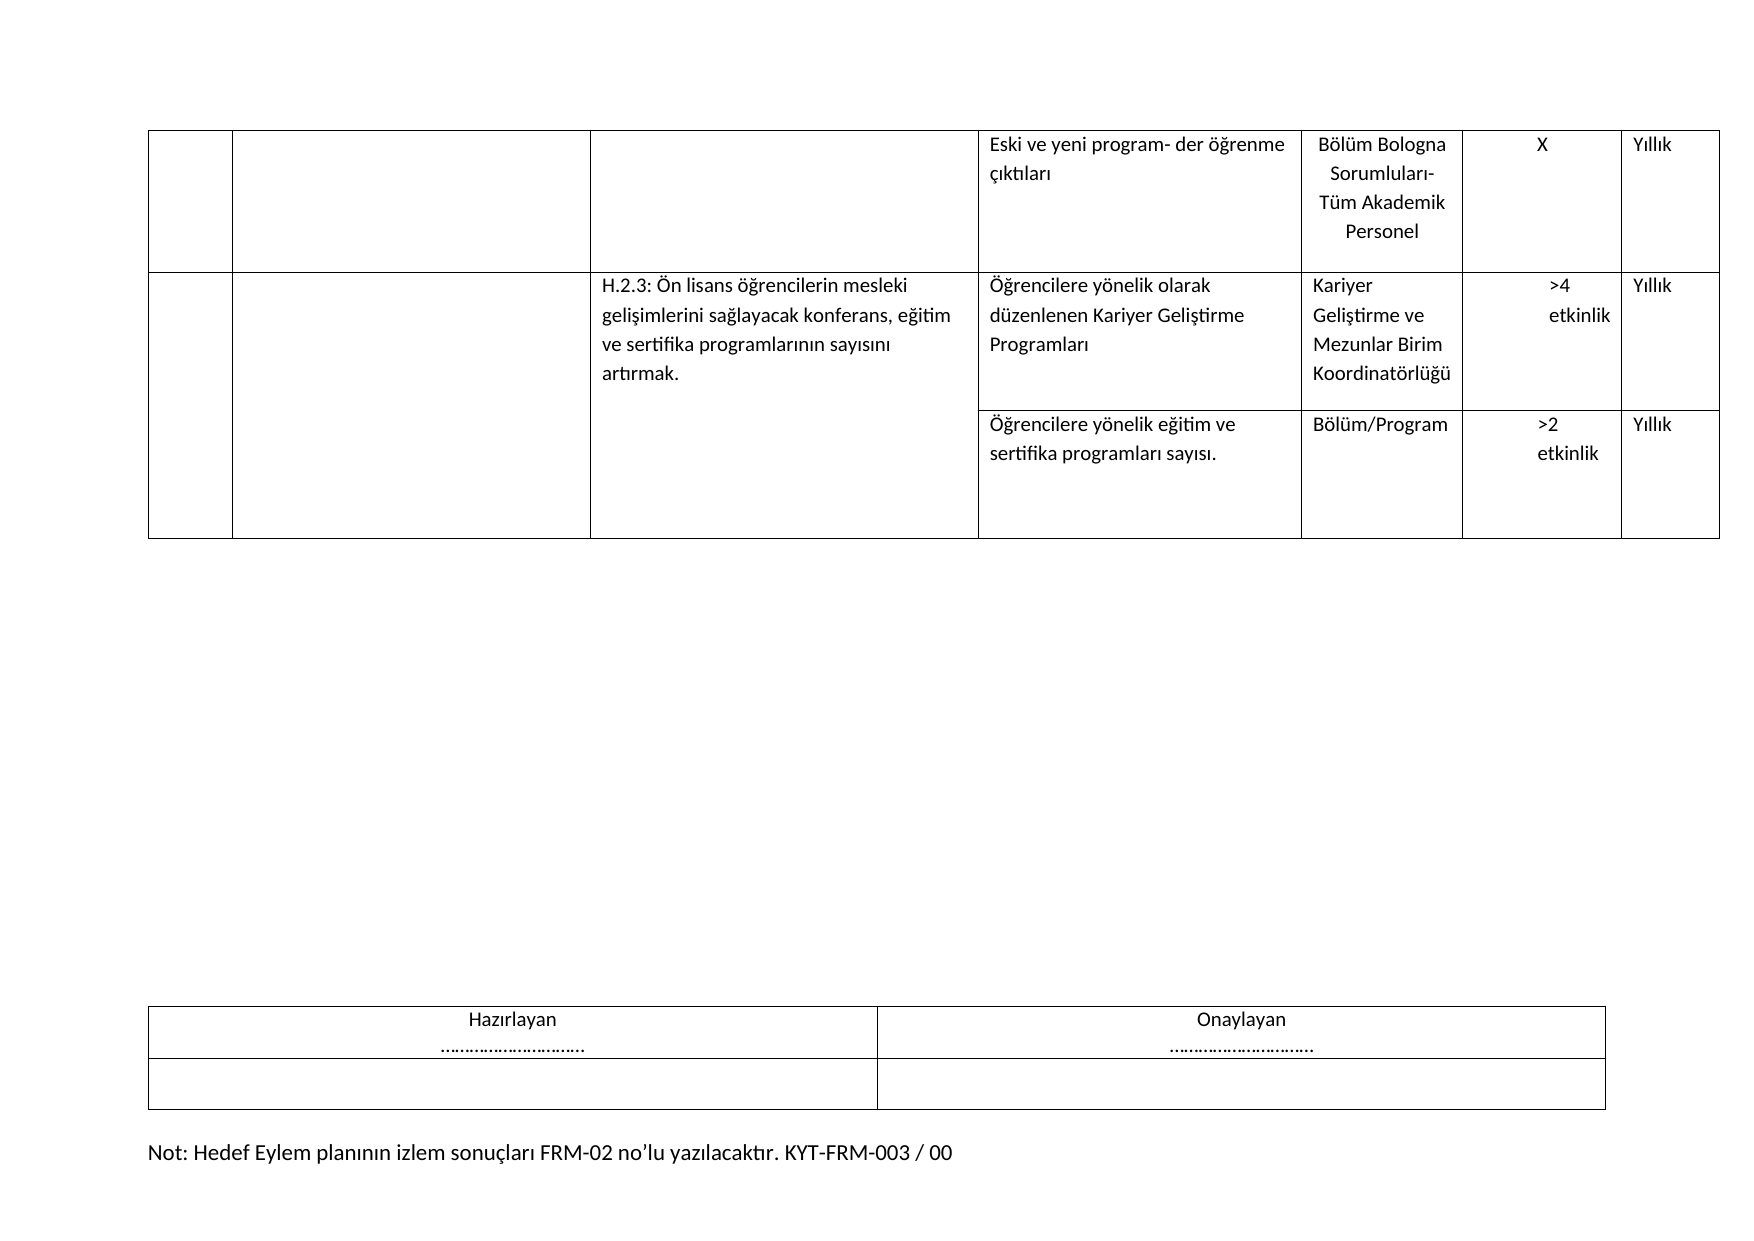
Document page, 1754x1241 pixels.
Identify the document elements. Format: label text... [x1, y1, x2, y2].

table_cell X [1463, 131, 1621, 272]
table_cell >2 etkinlik [1463, 411, 1621, 537]
table_cell Eski ve yeni program- der öğrenme çıktıları [979, 131, 1301, 272]
table_cell Öğrencilere yönelik eğitim ve sertifika programları sayısı. [979, 411, 1301, 537]
table_cell Yıllık [1622, 411, 1719, 537]
table_cell [149, 273, 232, 537]
table_cell Yıllık [1622, 273, 1719, 410]
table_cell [591, 131, 978, 272]
table_cell >4 etkinlik [1463, 273, 1621, 410]
table_cell Bölüm Bologna Sorumluları- Tüm Akademik Personel [1302, 131, 1462, 272]
table_cell Kariyer Geliştirme ve Mezunlar Birim Koordinatörlüğü [1302, 273, 1462, 410]
table_cell [233, 273, 590, 537]
table_cell Öğrencilere yönelik olarak düzenlenen Kariyer Geliştirme Programları [979, 273, 1301, 410]
table_cell Bölüm/Program [1302, 411, 1462, 537]
table_cell Yıllık [1622, 131, 1719, 272]
table_cell H.2.3: Ön lisans öğrencilerin mesleki gelişimlerini sağlayacak konferans, eğitim ve sertifika programlarının sayısını artırmak. [591, 273, 978, 537]
